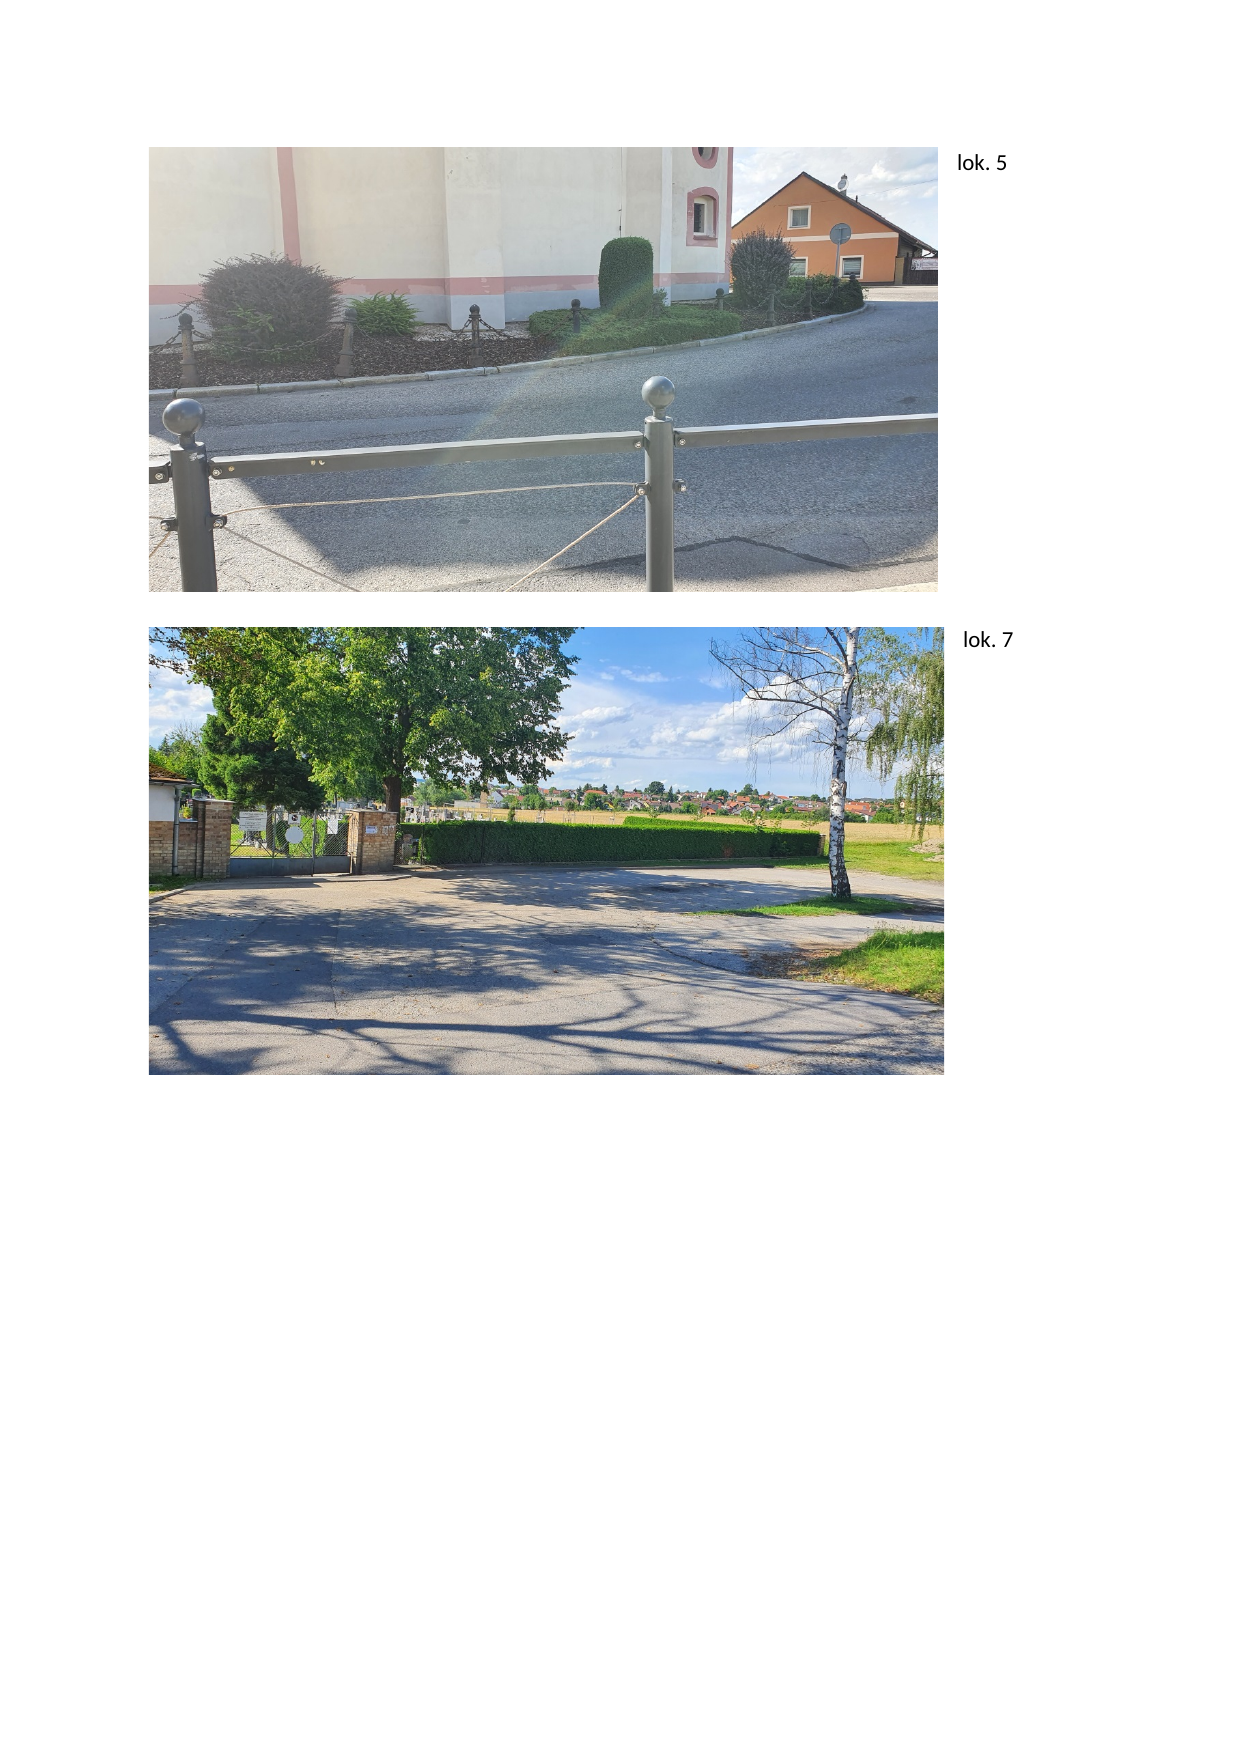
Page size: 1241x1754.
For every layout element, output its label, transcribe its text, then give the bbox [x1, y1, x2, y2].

picture [147, 627, 944, 1074]
text lok. 7 [148, 625, 1093, 653]
text lok. 5 [938, 148, 1093, 176]
picture [147, 147, 938, 591]
